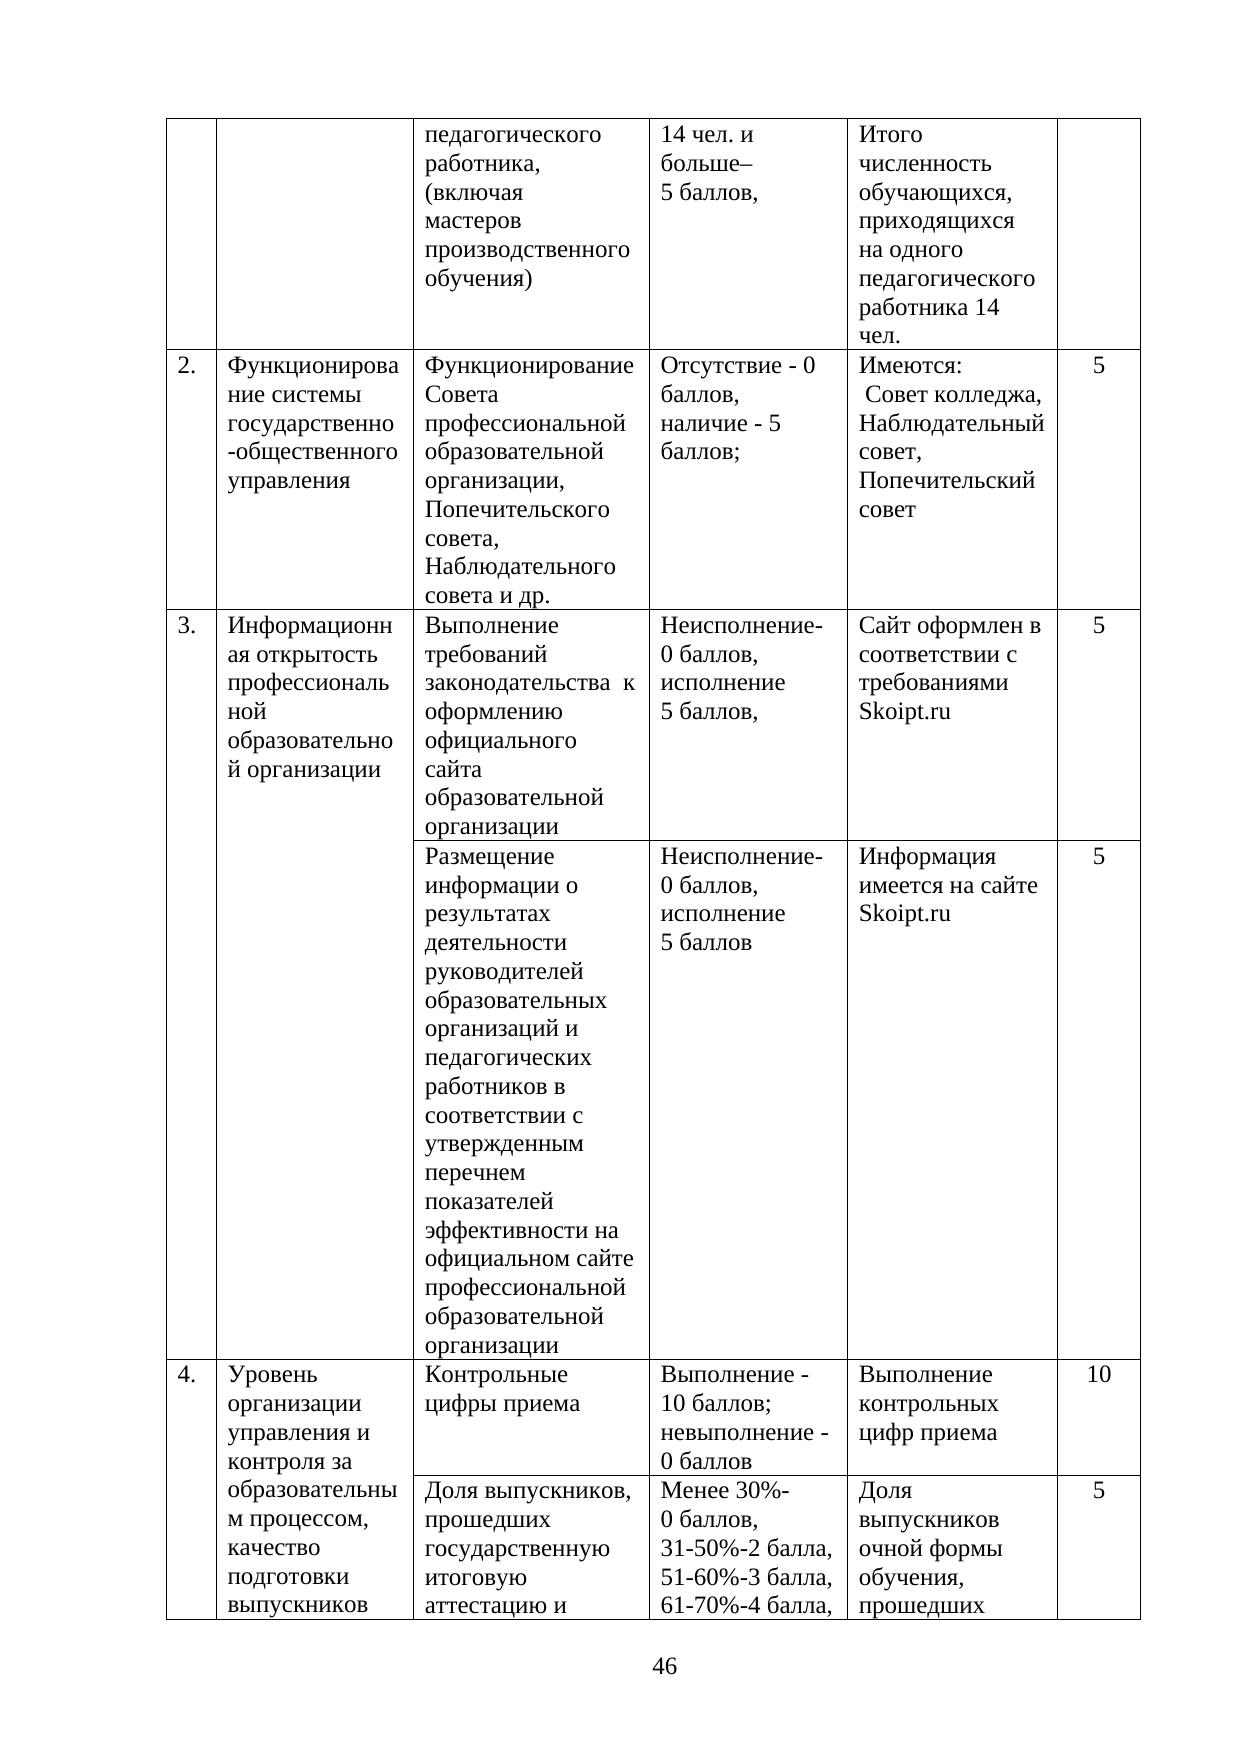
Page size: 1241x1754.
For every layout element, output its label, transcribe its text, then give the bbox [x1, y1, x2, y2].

table_cell Выполнение - 10 баллов; невыполнение - 0 баллов [650, 1360, 847, 1474]
table_cell Неисполнение- 0 баллов, исполнение 5 баллов [650, 841, 847, 1358]
table_cell 5 [1058, 1476, 1140, 1619]
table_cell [414, 119, 649, 349]
table_cell 5 [1058, 119, 1140, 349]
table_cell 3. [167, 610, 216, 1358]
table_cell 10 [1058, 1360, 1140, 1474]
table_cell 2. [167, 350, 216, 609]
table_cell Сайт оформлен в соответствии с требованиями Skoipt.ru [848, 610, 1057, 840]
table_cell 4. [167, 1360, 216, 1619]
table_cell Размещение информации о результатах деятельности руководителей образовательных организаций и педагогических работников в соответствии с утвержденным перечнем показателей эффективности на официальном сайте профессиональной образовательной организации [414, 841, 649, 1358]
table_cell 5 [1058, 610, 1140, 840]
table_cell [650, 1476, 847, 1619]
table_cell Функционирование системы государственно-общественного управления [217, 350, 413, 609]
table_cell Информационная открытость профессиональной образовательной организации [217, 610, 413, 1358]
table_cell Отсутствие - 0 баллов, наличие - 5 баллов; [650, 350, 847, 609]
table_cell Уровень организации управления и контроля за образовательным процессом, качество подготовки выпускников [217, 1360, 413, 1619]
table_cell Выполнение требований законодательства к оформлению официального сайта образовательной организации [414, 610, 649, 840]
table_cell Имеются: Совет колледжа, Наблюдательный совет, Попечительский совет [848, 350, 1057, 609]
table_cell 5 [1058, 350, 1140, 609]
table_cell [414, 1476, 649, 1619]
table_cell Контрольные цифры приема [414, 1360, 649, 1474]
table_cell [848, 119, 1057, 349]
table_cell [650, 119, 847, 349]
table_cell 5 [1058, 841, 1140, 1358]
table_cell Неисполнение- 0 баллов, исполнение 5 баллов, [650, 610, 847, 840]
table_cell Выполнение контрольных цифр приема [848, 1360, 1057, 1474]
table_cell Функционирование Совета профессиональной образовательной организации, Попечительского совета, Наблюдательного совета и др. [414, 350, 649, 609]
table_cell Информация имеется на сайте Skoipt.ru [848, 841, 1057, 1358]
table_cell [848, 1476, 1057, 1619]
